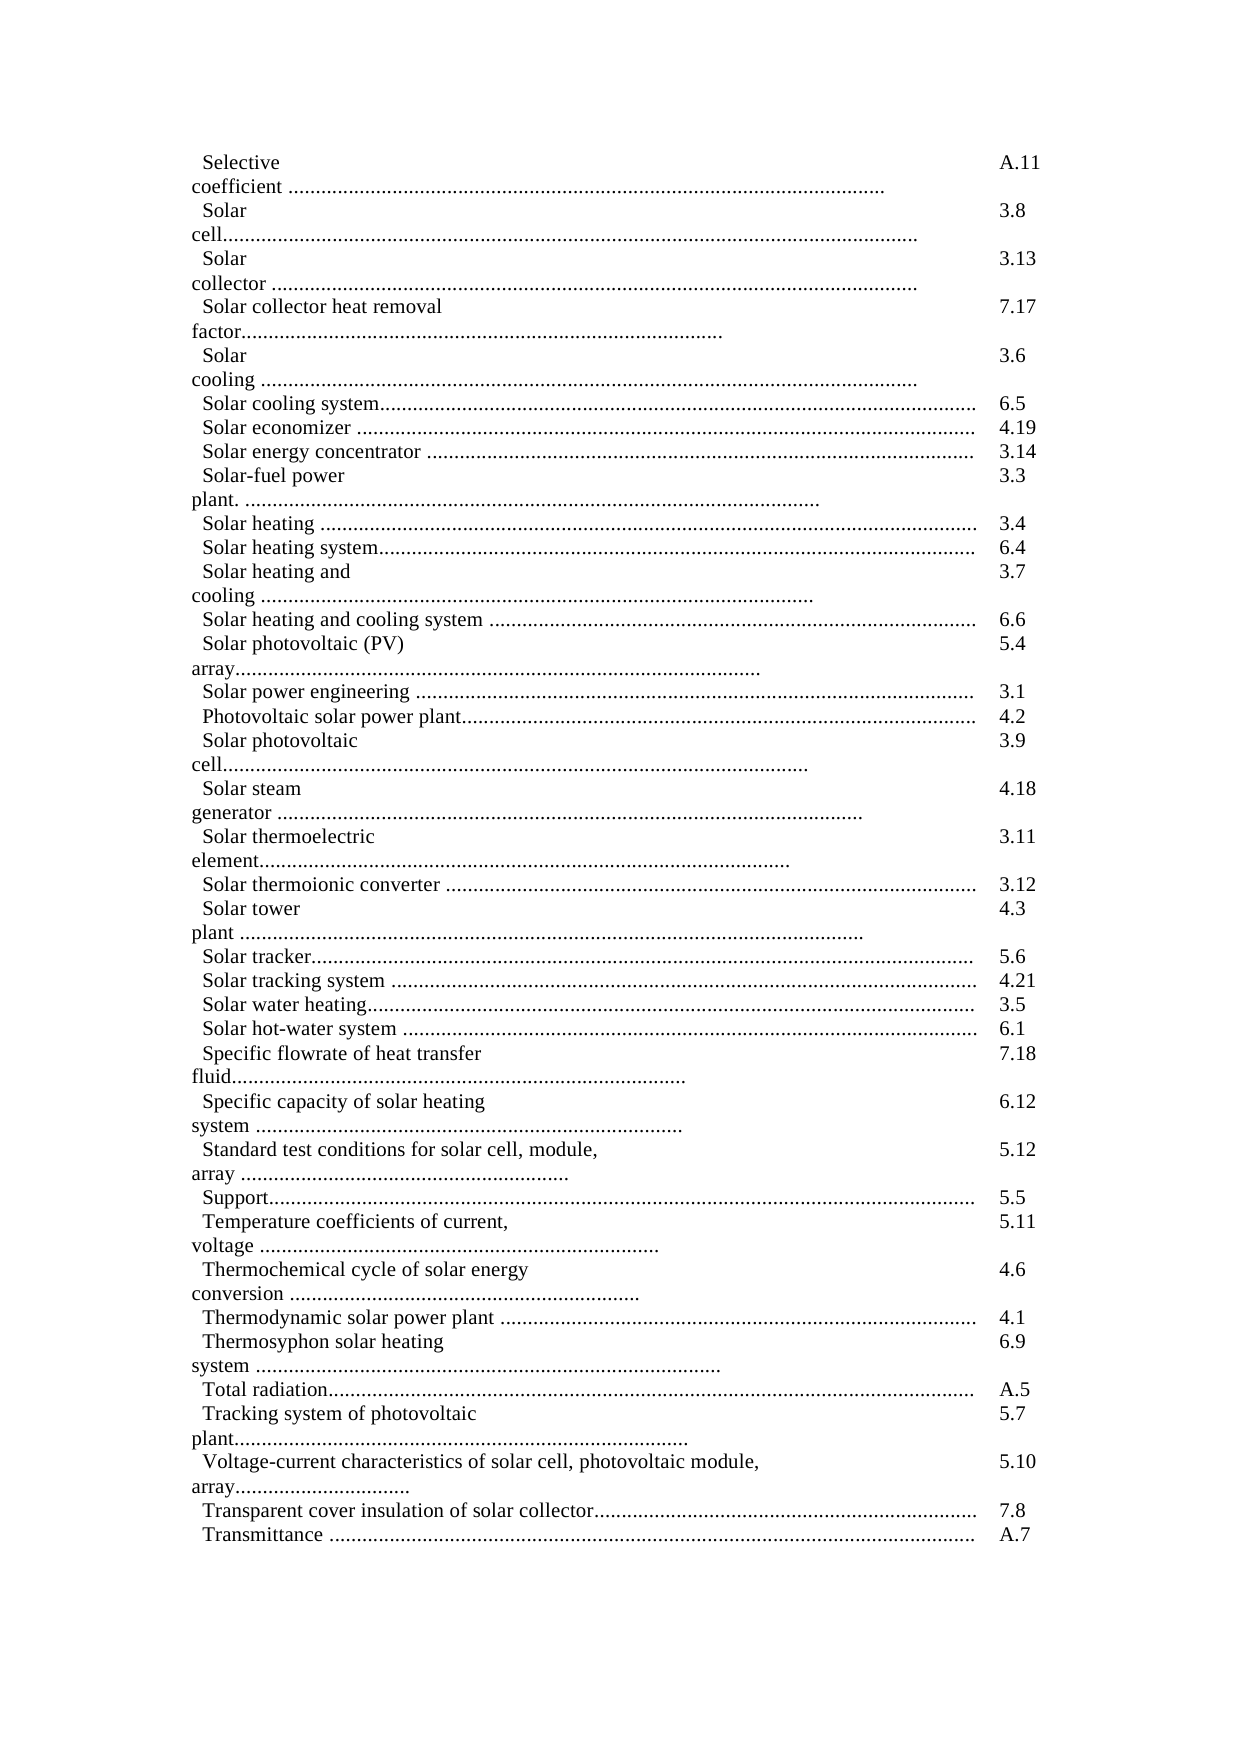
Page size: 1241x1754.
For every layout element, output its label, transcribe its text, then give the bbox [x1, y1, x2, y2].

table_cell 5.5 [985, 1185, 1058, 1209]
table_cell 4.6 [985, 1257, 1058, 1305]
table_cell Photovoltaic solar power plant.............................................................................................. [187, 704, 984, 727]
table_cell 7.8 [985, 1498, 1058, 1522]
table_cell Solar photovoltaic cell........................................................................................................... [187, 728, 984, 776]
table_cell 4.1 [985, 1305, 1058, 1329]
table_cell 4.19 [985, 415, 1058, 439]
table_cell Solar collector heat removal factor........................................................................................ [187, 294, 984, 342]
table_cell Standard test conditions for solar cell, module, array ............................................................ [187, 1137, 984, 1185]
table_cell 5.6 [985, 944, 1058, 968]
table_cell Solar economizer ................................................................................................................. [187, 415, 984, 439]
table_cell 6.9 [985, 1329, 1058, 1377]
table_cell Solar energy concentrator .................................................................................................... [187, 439, 984, 463]
table_cell Solar photovoltaic (PV) array................................................................................................ [187, 631, 984, 679]
table_cell Solar steam generator ........................................................................................................... [187, 776, 984, 824]
table_cell Total radiation...................................................................................................................... [187, 1377, 984, 1401]
table_cell Solar water heating............................................................................................................... [187, 992, 984, 1016]
table_cell Solar cooling system............................................................................................................. [187, 391, 984, 415]
table_cell Solar collector ...................................................................................................................... [187, 246, 984, 294]
table_cell Solar tracker......................................................................................................................... [187, 944, 984, 968]
table_cell Specific capacity of solar heating system .............................................................................. [187, 1089, 984, 1137]
table_cell 4.21 [985, 968, 1058, 992]
table_cell A.7 [985, 1522, 1058, 1546]
table_cell 3.6 [985, 343, 1058, 391]
table_cell 6.4 [985, 535, 1058, 559]
table_cell Solar cell............................................................................................................................... [187, 198, 984, 246]
table_cell 3.8 [985, 198, 1058, 246]
table_cell Specific flowrate of heat transfer fluid................................................................................... [187, 1040, 984, 1088]
table_cell A.5 [985, 1377, 1058, 1401]
table_cell A.11 [985, 150, 1058, 198]
table_cell Solar-fuel power plant. ......................................................................................................... [187, 463, 984, 511]
table_cell 6.6 [985, 607, 1058, 631]
table_cell 4.3 [985, 896, 1058, 944]
table_cell 3.4 [985, 511, 1058, 535]
table_cell Solar heating and cooling system ......................................................................................... [187, 607, 984, 631]
table_cell Thermodynamic solar power plant ....................................................................................... [187, 1305, 984, 1329]
table_cell 6.12 [985, 1089, 1058, 1137]
table_cell 3.11 [985, 824, 1058, 872]
table_cell Solar hot-water system ......................................................................................................... [187, 1016, 984, 1040]
table_cell 7.17 [985, 294, 1058, 342]
table_cell 5.7 [985, 1401, 1058, 1449]
table_cell 3.9 [985, 728, 1058, 776]
table_cell 6.1 [985, 1016, 1058, 1040]
table_cell 3.12 [985, 872, 1058, 896]
table_cell 3.14 [985, 439, 1058, 463]
table_cell Solar thermoionic converter ................................................................................................. [187, 872, 984, 896]
table_cell 7.18 [985, 1040, 1058, 1088]
table_cell Solar power engineering ...................................................................................................... [187, 679, 984, 703]
table_cell Thermosyphon solar heating system ..................................................................................... [187, 1329, 984, 1377]
table_cell Support................................................................................................................................. [187, 1185, 984, 1209]
table_cell Solar cooling ........................................................................................................................ [187, 343, 984, 391]
table_cell 6.5 [985, 391, 1058, 415]
table_cell Tracking system of photovoltaic plant................................................................................... [187, 1401, 984, 1449]
table_cell Transparent cover insulation of solar collector...................................................................... [187, 1498, 984, 1522]
table_cell 4.18 [985, 776, 1058, 824]
table_cell 3.1 [985, 679, 1058, 703]
table_cell 5.10 [985, 1449, 1058, 1497]
table_cell 5.4 [985, 631, 1058, 679]
table_cell 3.5 [985, 992, 1058, 1016]
table_cell 3.3 [985, 463, 1058, 511]
table_cell 3.7 [985, 559, 1058, 607]
table_cell 5.11 [985, 1209, 1058, 1257]
table_cell Solar tower plant .................................................................................................................. [187, 896, 984, 944]
table_cell Solar heating and cooling ..................................................................................................... [187, 559, 984, 607]
table_cell Selective coefficient ............................................................................................................. [187, 150, 984, 198]
table_cell Solar heating system............................................................................................................. [187, 535, 984, 559]
table_cell Transmittance ...................................................................................................................... [187, 1522, 984, 1546]
table_cell Thermochemical cycle of solar energy conversion ................................................................ [187, 1257, 984, 1305]
table_cell 4.2 [985, 704, 1058, 727]
table_cell 5.12 [985, 1137, 1058, 1185]
table_cell Temperature coefficients of current, voltage ......................................................................... [187, 1209, 984, 1257]
table_cell Voltage-current characteristics of solar cell, photovoltaic module, array................................ [187, 1449, 984, 1497]
table_cell Solar heating ........................................................................................................................ [187, 511, 984, 535]
table_cell Solar thermoelectric element................................................................................................. [187, 824, 984, 872]
table_cell 3.13 [985, 246, 1058, 294]
table_cell Solar tracking system ........................................................................................................... [187, 968, 984, 992]
